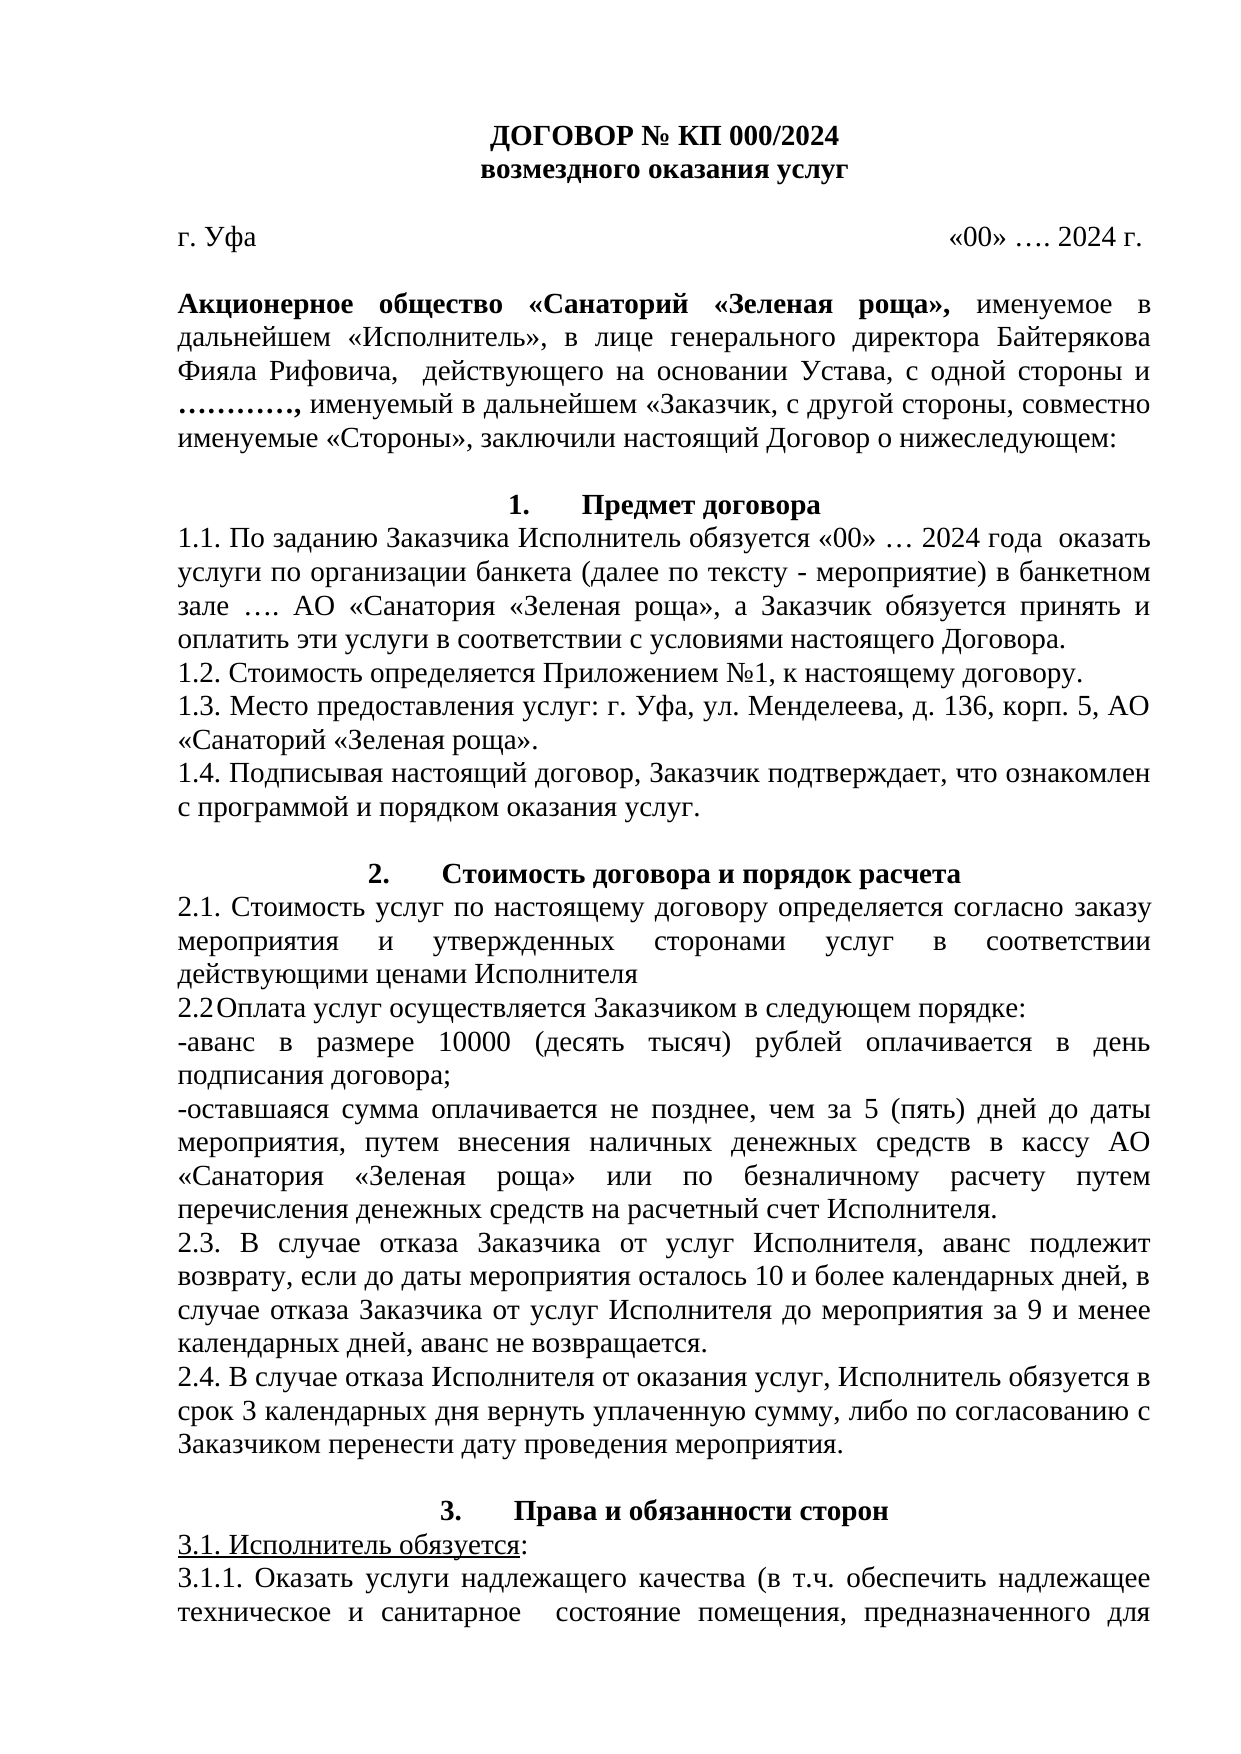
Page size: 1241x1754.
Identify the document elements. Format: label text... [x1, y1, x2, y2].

text 2.4. В случае отказа Исполнителя от оказания услуг, Исполнитель обязуется в срок 3 календарных дня вернуть уплаченную сумму, либо по согласованию с Заказчиком перенести дату проведения мероприятия. [177, 1359, 1152, 1460]
table_header г. Уфа [166, 219, 634, 286]
text 2.3. В случае отказа Заказчика от услуг Исполнителя, аванс подлежит возврату, если до даты мероприятия осталось 10 и более календарных дней, в случае отказа Заказчика от услуг Исполнителя до мероприятия за 9 и менее календарных дней, аванс не возвращается. [177, 1225, 1152, 1359]
text 1.1. По заданию Заказчика Исполнитель обязуется «00» … 2024 года оказать услуги по организации банкета (далее по тексту - мероприятие) в банкетном зале …. АО «Санатория «Зеленая роща», а Заказчик обязуется принять и оплатить эти услуги в соответствии с условиями настоящего Договора. [177, 521, 1152, 655]
text 1.2. Стоимость определяется Приложением №1, к настоящему договору. [177, 655, 1152, 688]
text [177, 1560, 1152, 1627]
text 2.1. Стоимость услуг по настоящему договору определяется согласно заказу мероприятия и утвержденных сторонами услуг в соответствии действующими ценами Исполнителя [177, 889, 1152, 990]
list Права и обязанности сторон [177, 1493, 1152, 1527]
text 1.4. Подписывая настоящий договор, Заказчик подтверждает, что ознакомлен с программой и порядком оказания услуг. [177, 755, 1152, 822]
text ДОГОВОР № КП 000/2024 [177, 118, 1152, 152]
list Предмет договора [177, 487, 1152, 521]
text возмездного оказания услуг [177, 152, 1152, 185]
text Акционерное общество «Санаторий «Зеленая роща», именуемое в дальнейшем «Исполнитель», в лице генерального директора Байтерякова Фияла Рифовича, действующего на основании Устава, с одной стороны и …………, именуемый в дальнейшем «Заказчик, с другой стороны, совместно именуемые «Стороны», заключили настоящий Договор о нижеследующем: [177, 286, 1152, 453]
list Оплата услуг осуществляется Заказчиком в следующем порядке: [177, 990, 1152, 1024]
text -оставшаяся сумма оплачивается не позднее, чем за 5 (пять) дней до даты мероприятия, путем внесения наличных денежных средств в кассу АО «Санатория «Зеленая роща» или по безналичному расчету путем перечисления денежных средств на расчетный счет Исполнителя. [177, 1091, 1152, 1225]
text 1.3. Место предоставления услуг: г. Уфа, ул. Менделеева, д. 136, корп. 5, АО «Санаторий «Зеленая роща». [177, 688, 1152, 755]
table_header «00» …. 2024 г. [634, 219, 1154, 286]
list Стоимость договора и порядок расчета [177, 856, 1152, 889]
text 3.1. Исполнитель обязуется: [177, 1527, 1152, 1560]
text -аванс в размере 10000 (десять тысяч) рублей оплачивается в день подписания договора; [177, 1024, 1152, 1091]
